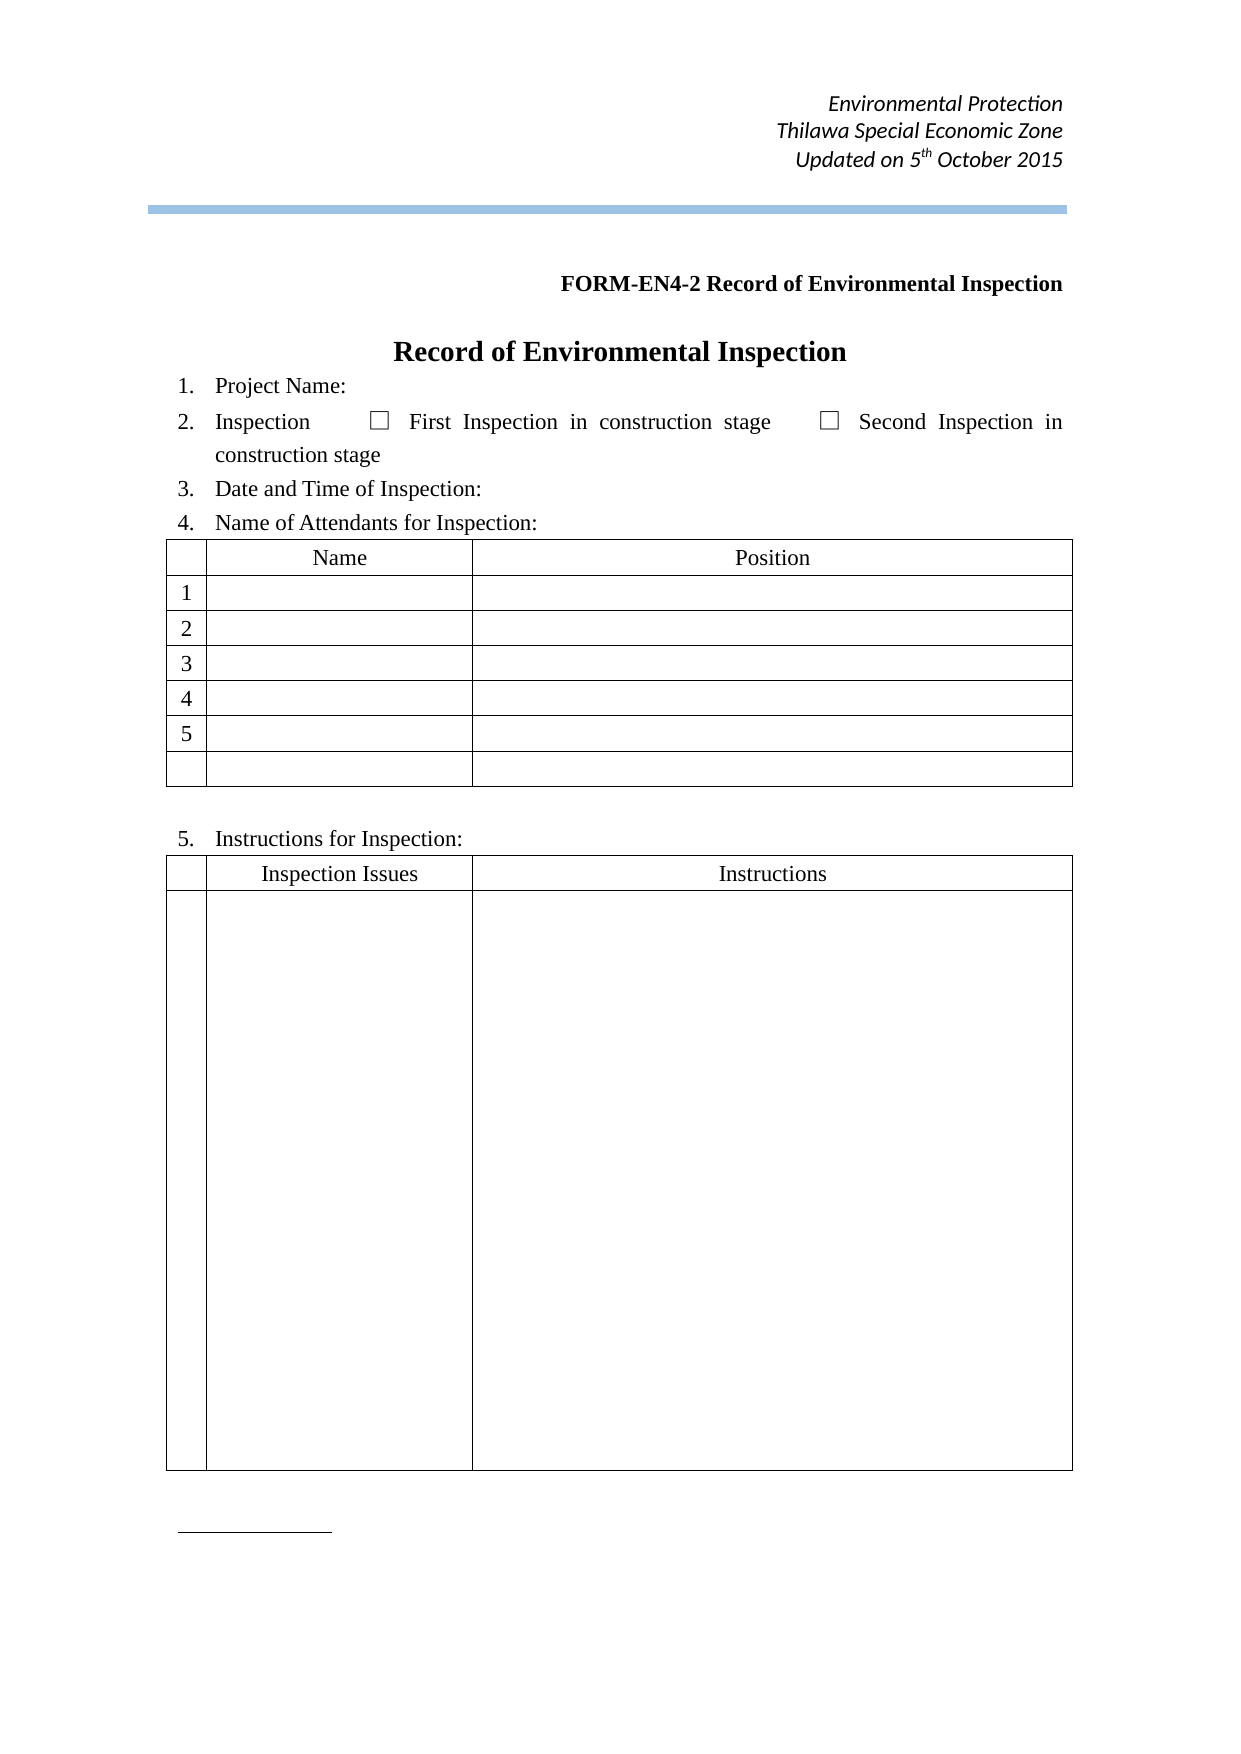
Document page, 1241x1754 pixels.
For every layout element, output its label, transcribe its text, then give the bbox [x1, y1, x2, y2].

table_cell [207, 716, 472, 751]
table_header [167, 540, 206, 574]
table_cell [207, 576, 472, 610]
table_cell [207, 646, 472, 680]
list Inspection □ First Inspection in construction stage □ Second Inspection in construction stage [177, 403, 1063, 471]
table_cell 4 [167, 681, 206, 715]
table_cell [473, 716, 1072, 751]
table_header Name [207, 540, 472, 574]
table_cell [473, 681, 1072, 715]
table_cell [473, 611, 1072, 645]
table_cell 3 [167, 646, 206, 680]
table_header Position [473, 540, 1072, 574]
table_header Instructions [473, 856, 1072, 890]
table_header [167, 856, 206, 890]
table_cell [473, 576, 1072, 610]
list Instructions for Inspection: [177, 821, 1063, 855]
table_cell [207, 611, 472, 645]
table_cell [473, 752, 1072, 786]
text Record of Environmental Inspection [177, 334, 1063, 368]
table_cell [207, 752, 472, 786]
table_cell [473, 891, 1072, 1470]
table_cell [167, 891, 206, 1470]
list Date and Time of Inspection: [177, 471, 1063, 505]
text FORM-EN4-2 Record of Environmental Inspection [177, 266, 1063, 300]
table_cell [207, 891, 472, 1470]
table_cell [167, 752, 206, 786]
list Name of Attendants for Inspection: [177, 505, 1063, 539]
table_cell 5 [167, 716, 206, 751]
table_cell 1 [167, 576, 206, 610]
table_header Inspection Issues [207, 856, 472, 890]
table_cell [207, 681, 472, 715]
table_cell 2 [167, 611, 206, 645]
list Project Name: [177, 368, 1063, 403]
table_cell [473, 646, 1072, 680]
